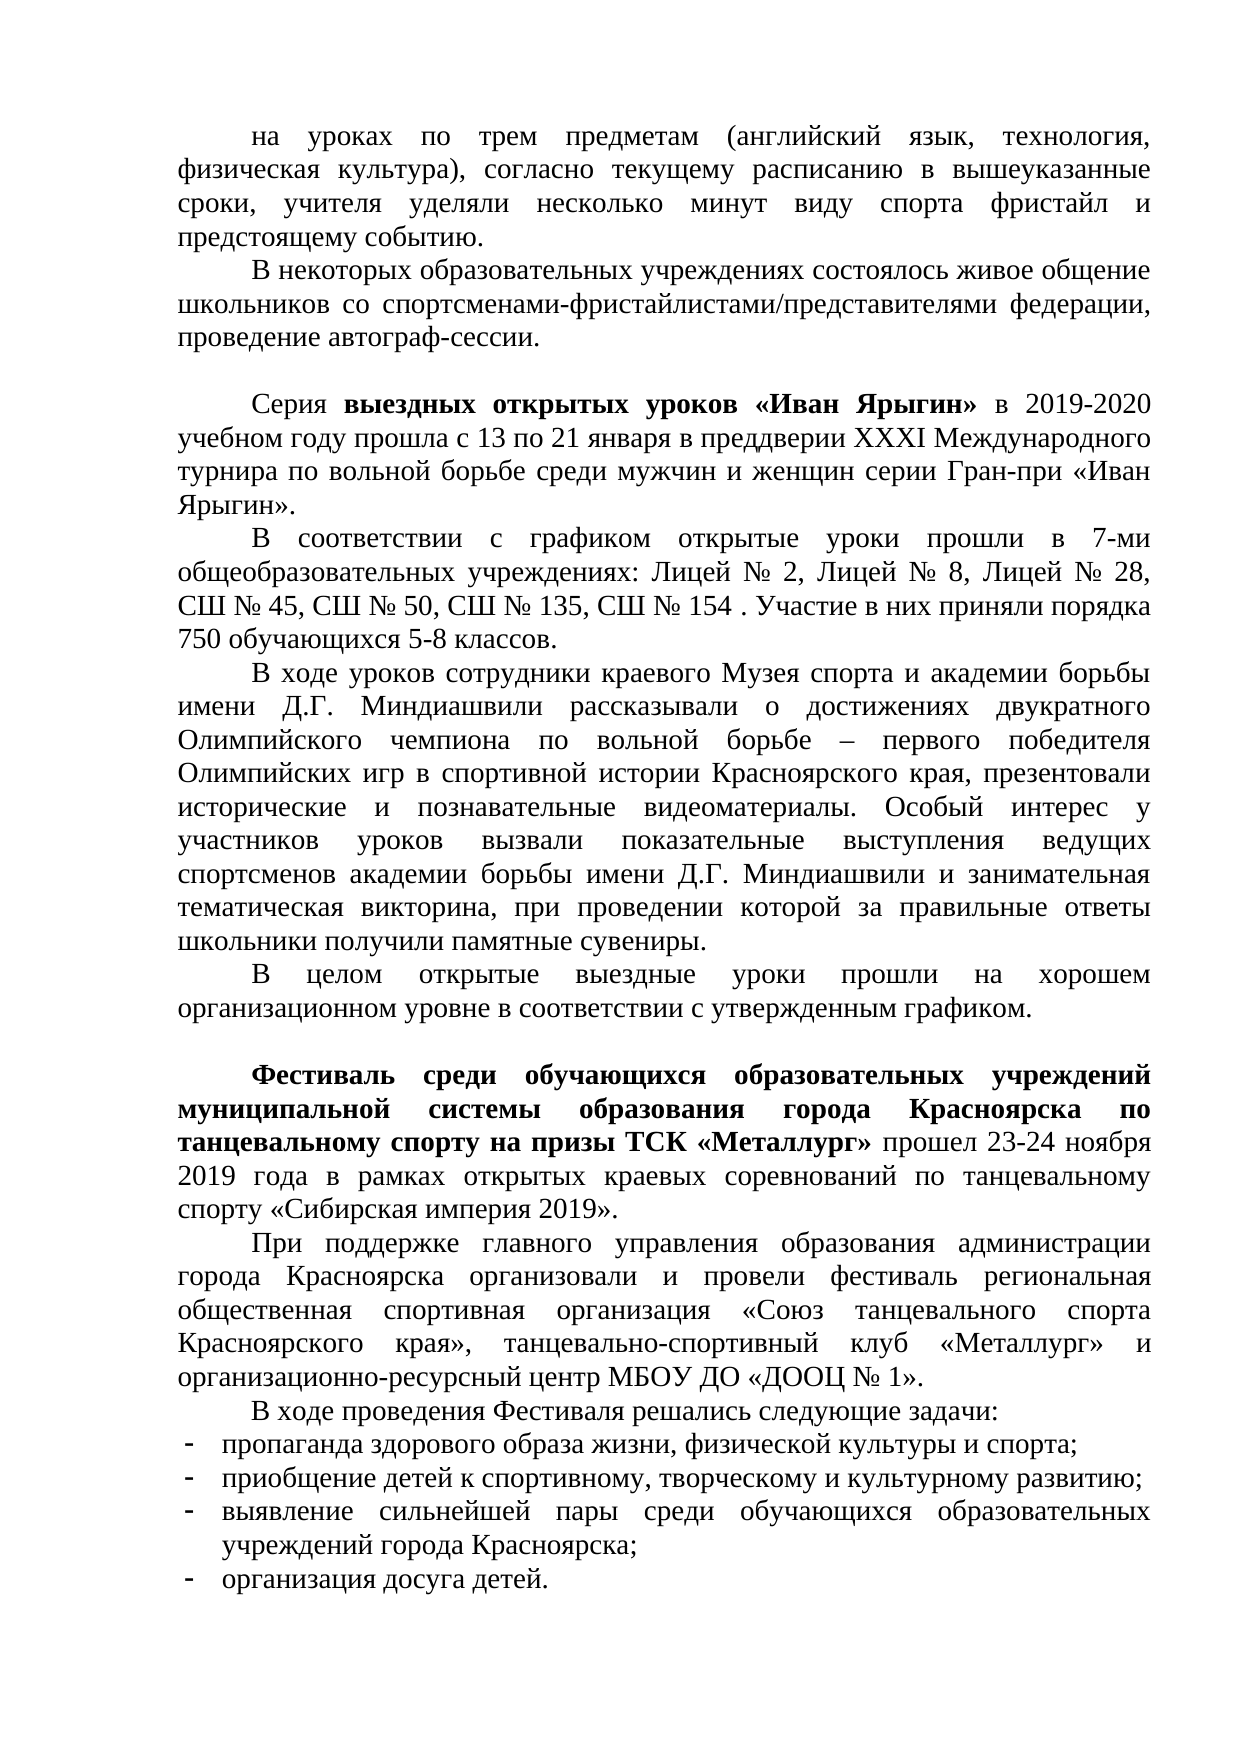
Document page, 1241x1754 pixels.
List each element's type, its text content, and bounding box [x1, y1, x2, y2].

list приобщение детей к спортивному, творческому и культурному развитию; [184, 1460, 1152, 1493]
text В ходе уроков сотрудники краевого Музея спорта и академии борьбы имени Д.Г. Миндиашвили рассказывали о достижениях двукратного Олимпийского чемпиона по вольной борьбе – первого победителя Олимпийских игр в спортивной истории Красноярского края, презентовали исторические и познавательные видеоматериалы. Особый интерес у участников уроков вызвали показательные выступления ведущих спортсменов академии борьбы имени Д.Г. Миндиашвили и занимательная тематическая викторина, при проведении которой за правильные ответы школьники получили памятные сувениры. [177, 655, 1152, 957]
list организация досуга детей. [184, 1561, 1152, 1594]
text на уроках по трем предметам (английский язык, технология, физическая культура), согласно текущему расписанию в вышеуказанные сроки, учителя уделяли несколько минут виду спорта фристайл и предстоящему событию. [177, 118, 1152, 252]
text В ходе проведения Фестиваля решались следующие задачи: [177, 1393, 1152, 1426]
text При поддержке главного управления образования администрации города Красноярска организовали и провели фестиваль региональная общественная спортивная организация «Союз танцевального спорта Красноярского края», танцевально-спортивный клуб «Металлург» и организационно-ресурсный центр МБОУ ДО «ДООЦ № 1». [177, 1225, 1152, 1393]
text Фестиваль среди обучающихся образовательных учреждений муниципальной системы образования города Красноярска по танцевальному спорту на призы ТСК «Металлург» прошел 23-24 ноября 2019 года в рамках открытых краевых соревнований по танцевальному спорту «Сибирская империя 2019». [177, 1057, 1152, 1225]
text В некоторых образовательных учреждениях состоялось живое общение школьников со спортсменами-фристайлистами/представителями федерации, проведение автограф-сессии. [177, 252, 1152, 353]
subtitle Серия выездных открытых уроков «Иван Ярыгин» в 2019-2020 учебном году прошла с 13 по 21 января в преддверии XXXI Международного турнира по вольной борьбе среди мужчин и женщин серии Гран-при «Иван Ярыгин». [177, 386, 1152, 521]
list пропаганда здорового образа жизни, физической культуры и спорта; [184, 1426, 1152, 1460]
list выявление сильнейшей пары среди обучающихся образовательных учреждений города Красноярска; [184, 1493, 1152, 1561]
text В целом открытые выездные уроки прошли на хорошем организационном уровне в соответствии с утвержденным графиком. [177, 957, 1152, 1024]
text В соответствии с графиком открытые уроки прошли в 7-ми общеобразовательных учреждениях: Лицей № 2, Лицей № 8, Лицей № 28, СШ № 45, СШ № 50, СШ № 135, СШ № 154 . Участие в них приняли порядка 750 обучающихся 5-8 классов. [177, 521, 1152, 655]
